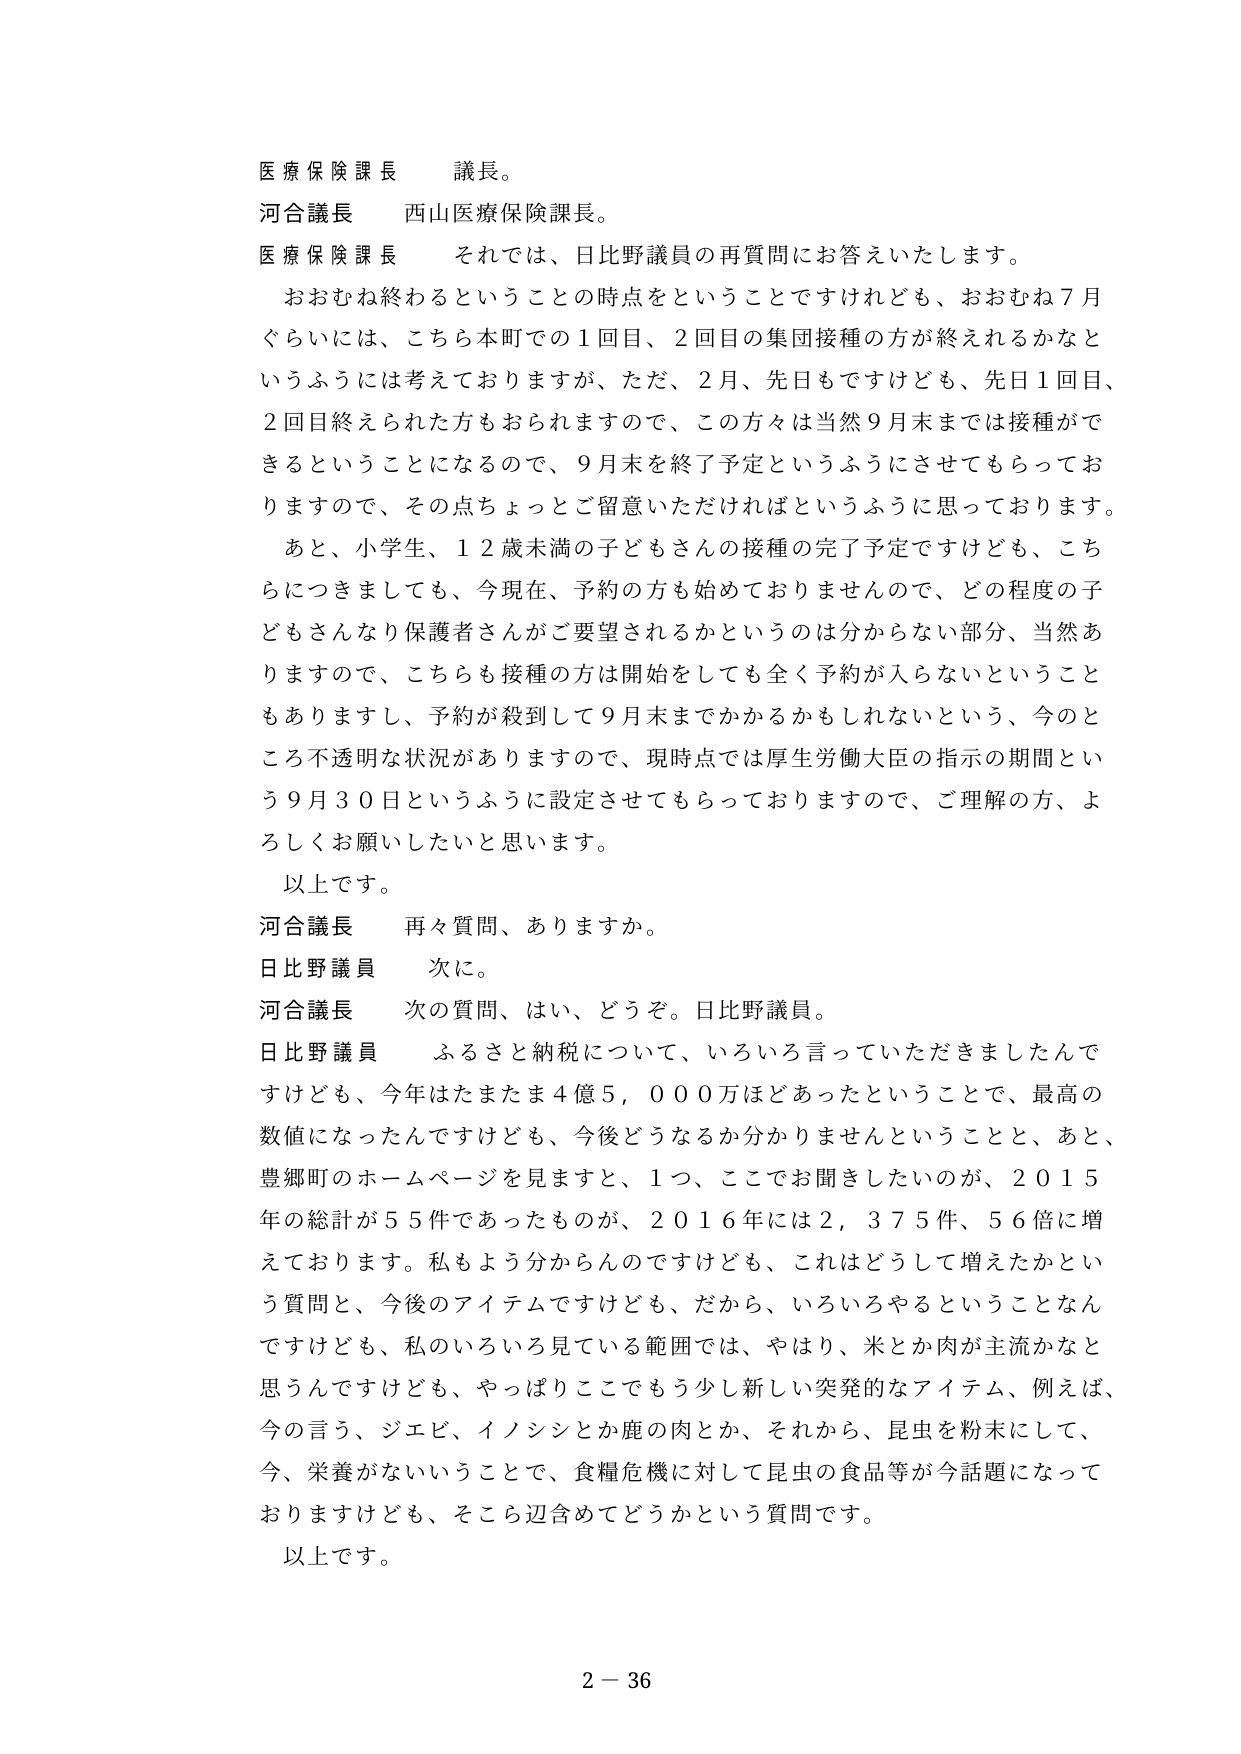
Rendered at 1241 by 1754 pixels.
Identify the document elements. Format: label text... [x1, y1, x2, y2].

text 日比野議員 ふるさと納税について、いろいろ言っていただきましたんですけども、今年はたまたま４億５,０００万ほどあったということで、最高の数値になったんですけども、今後どうなるか分かりませんということと、あと、豊郷町のホームページを見ますと、１つ、ここでお聞きしたいのが、２０１５年の総計が５５件であったものが、２０１６年には２,３７５件、５６倍に増えております。私もよう分からんのですけども、これはどうして増えたかという質問と、今後のアイテムですけども、だから、いろいろやるということなんですけども、私のいろいろ見ている範囲では、やはり、米とか肉が主流かなと思うんですけども、やっぱりここでもう少し新しい突発的なアイテム、例えば、今の言う、ジエビ、イノシシとか鹿の肉とか、それから、昆虫を粉末にして、今、栄養がないいうことで、食糧危機に対して昆虫の食品等が今話題になっておりますけども、そこら辺含めてどうかという質問です。 [138, 1030, 1105, 1534]
text 医療保険課長 それでは、日比野議員の再質問にお答えいたします。 [138, 232, 1105, 274]
text 医療保険課長 議長。 [138, 148, 1105, 191]
text あと、小学生、１２歳未満の子どもさんの接種の完了予定ですけども、こちらにつきましても、今現在、予約の方も始めておりませんので、どの程度の子どもさんなり保護者さんがご要望されるかというのは分からない部分、当然ありますので、こちらも接種の方は開始をしても全く予約が入らないということもありますし、予約が殺到して９月末までかかるかもしれないという、今のところ不透明な状況がありますので、現時点では厚生労働大臣の指示の期間という９月３０日というふうに設定させてもらっておりますので、ご理解の方、よろしくお願いしたいと思います。 [259, 526, 1105, 862]
text 河合議長 再々質問、ありますか。 [138, 904, 1105, 946]
text 日比野議員 次に。 [138, 946, 1105, 988]
text 河合議長 西山医療保険課長。 [138, 191, 1105, 232]
text 以上です。 [259, 1534, 1105, 1576]
text 河合議長 次の質問、はい、どうぞ。日比野議員。 [138, 988, 1105, 1030]
text おおむね終わるということの時点をということですけれども、おおむね７月ぐらいには、こちら本町での１回目、２回目の集団接種の方が終えれるかなというふうには考えておりますが、ただ、２月、先日もですけども、先日１回目、２回目終えられた方もおられますので、この方々は当然９月末までは接種ができるということになるので、９月末を終了予定というふうにさせてもらっておりますので、その点ちょっとご留意いただければというふうに思っております。 [259, 274, 1105, 526]
text 以上です。 [259, 862, 1105, 904]
